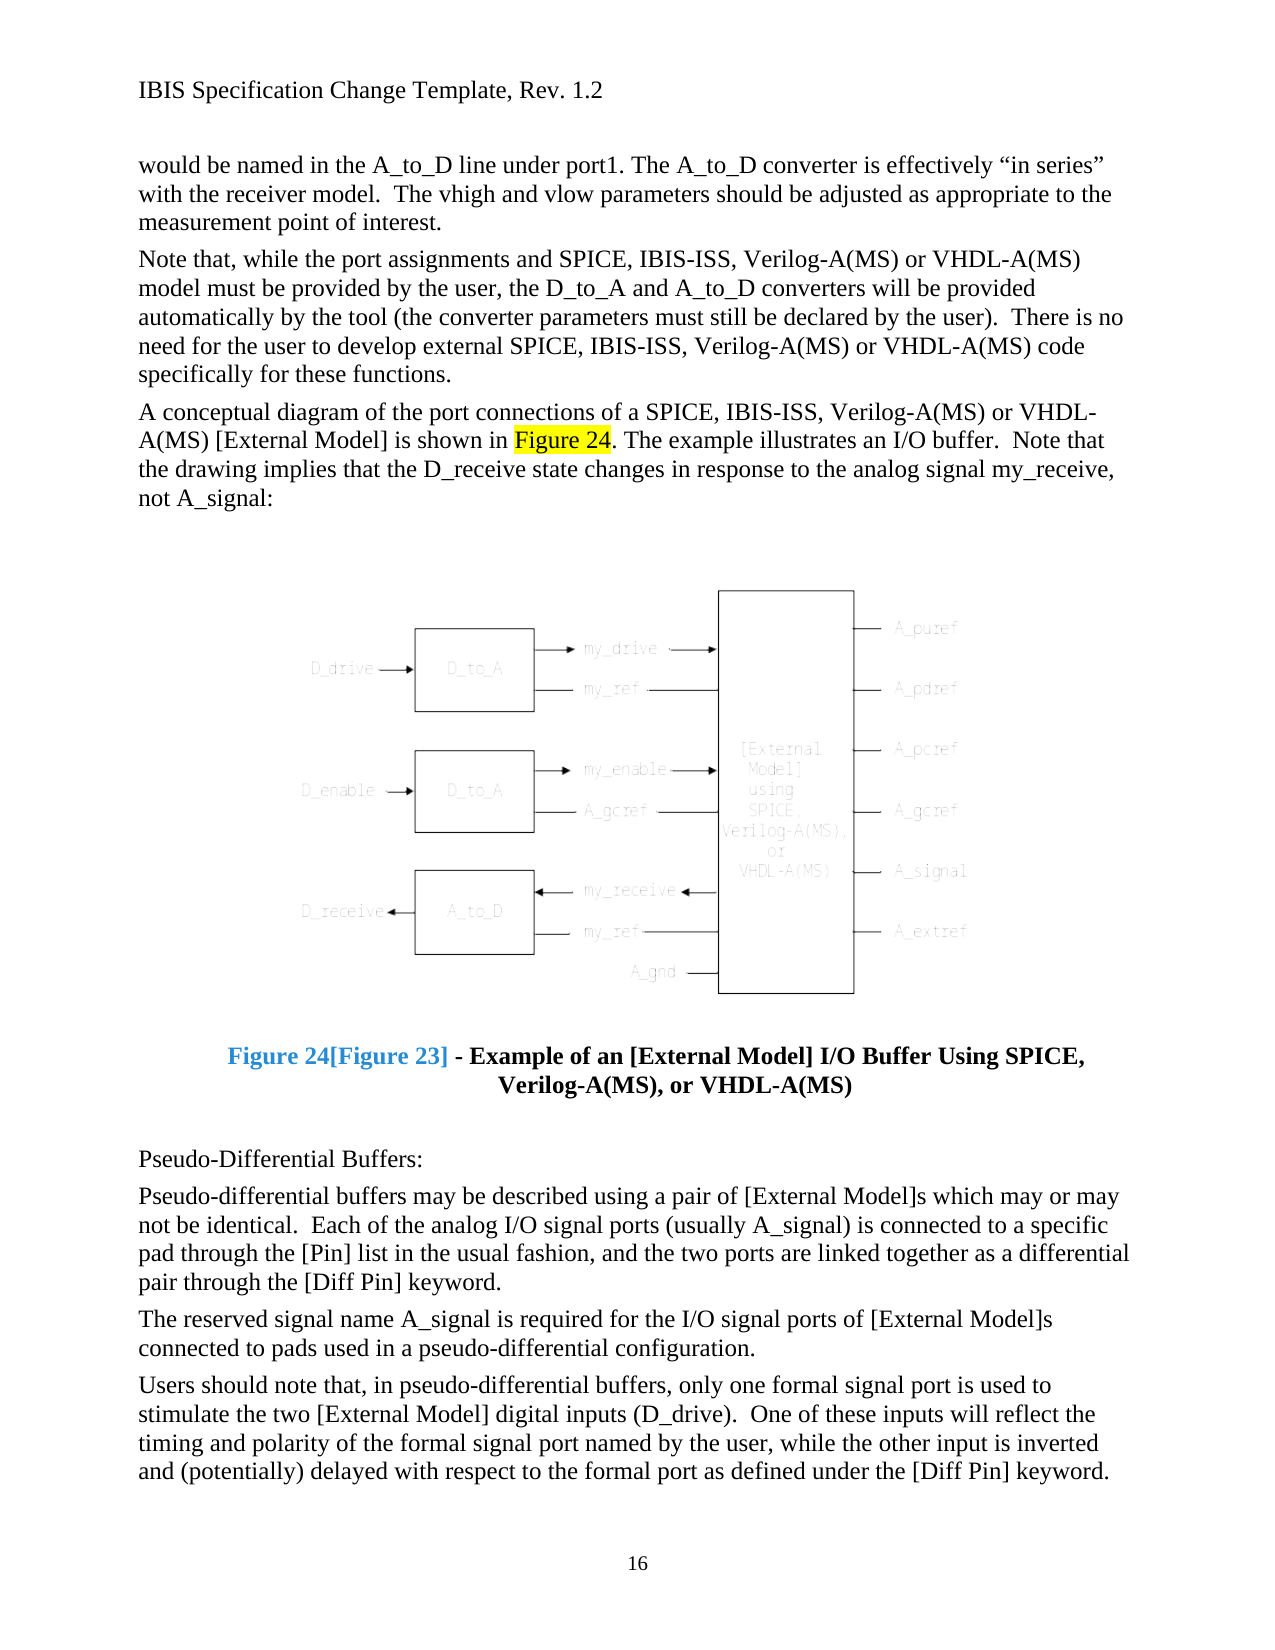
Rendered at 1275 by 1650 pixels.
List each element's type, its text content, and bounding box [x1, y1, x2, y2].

text The reserved signal name A_signal is required for the I/O signal ports of [External Model]s connected to pads used in a pseudo-differential configuration. [138, 1304, 1137, 1362]
text Pseudo-differential buffers may be described using a pair of [External Model]s which may or may not be identical. Each of the analog I/O signal ports (usually A_signal) is connected to a specific pad through the [Pin] list in the usual fashion, and the two ports are linked together as a differential pair through the [Diff Pin] keyword. [138, 1181, 1137, 1296]
text A conceptual diagram of the port connections of a SPICE, IBIS-ISS, Verilog-A(MS) or VHDL-A(MS) [External Model] is shown in Figure 24. The example illustrates an I/O buffer. Note that the drawing implies that the D_receive state changes in response to the analog signal my_receive, not A_signal: [138, 397, 1137, 512]
text Pseudo-Differential Buffers: [138, 1144, 1137, 1173]
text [138, 150, 1137, 236]
text - Example of an [External Model] I/O Buffer Using SPICE, Verilog-A(MS), or VHDL-A(MS) [176, 1041, 1137, 1098]
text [138, 1370, 1137, 1485]
text Note that, while the port assignments and SPICE, IBIS-ISS, Verilog-A(MS) or VHDL-A(MS) model must be provided by the user, the D_to_A and A_to_D converters will be provided automatically by the tool (the converter parameters must still be declared by the user). There is no need for the user to develop external SPICE, IBIS-ISS, Verilog-A(MS) or VHDL-A(MS) code specifically for these functions. [138, 244, 1137, 388]
